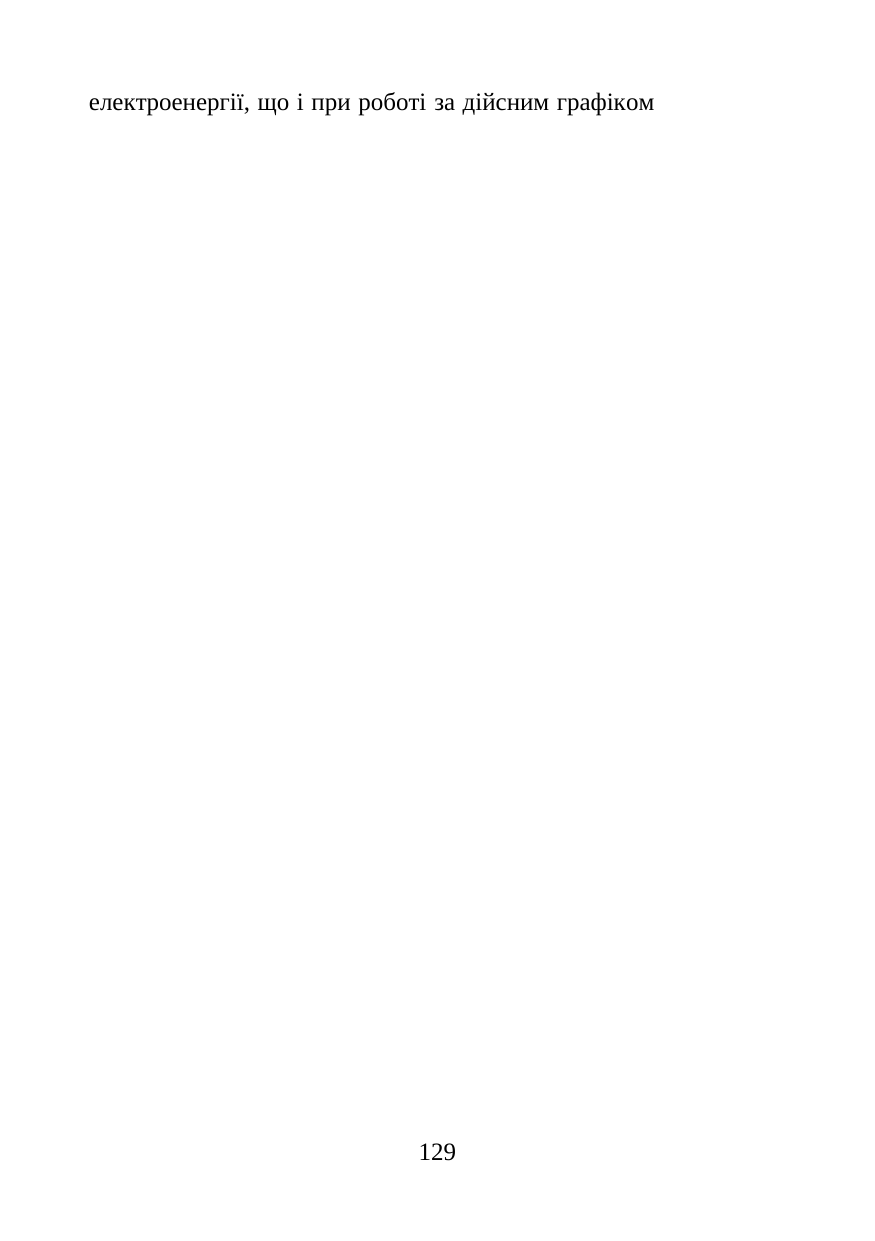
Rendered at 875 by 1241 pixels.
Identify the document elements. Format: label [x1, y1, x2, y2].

text [89, 87, 786, 116]
